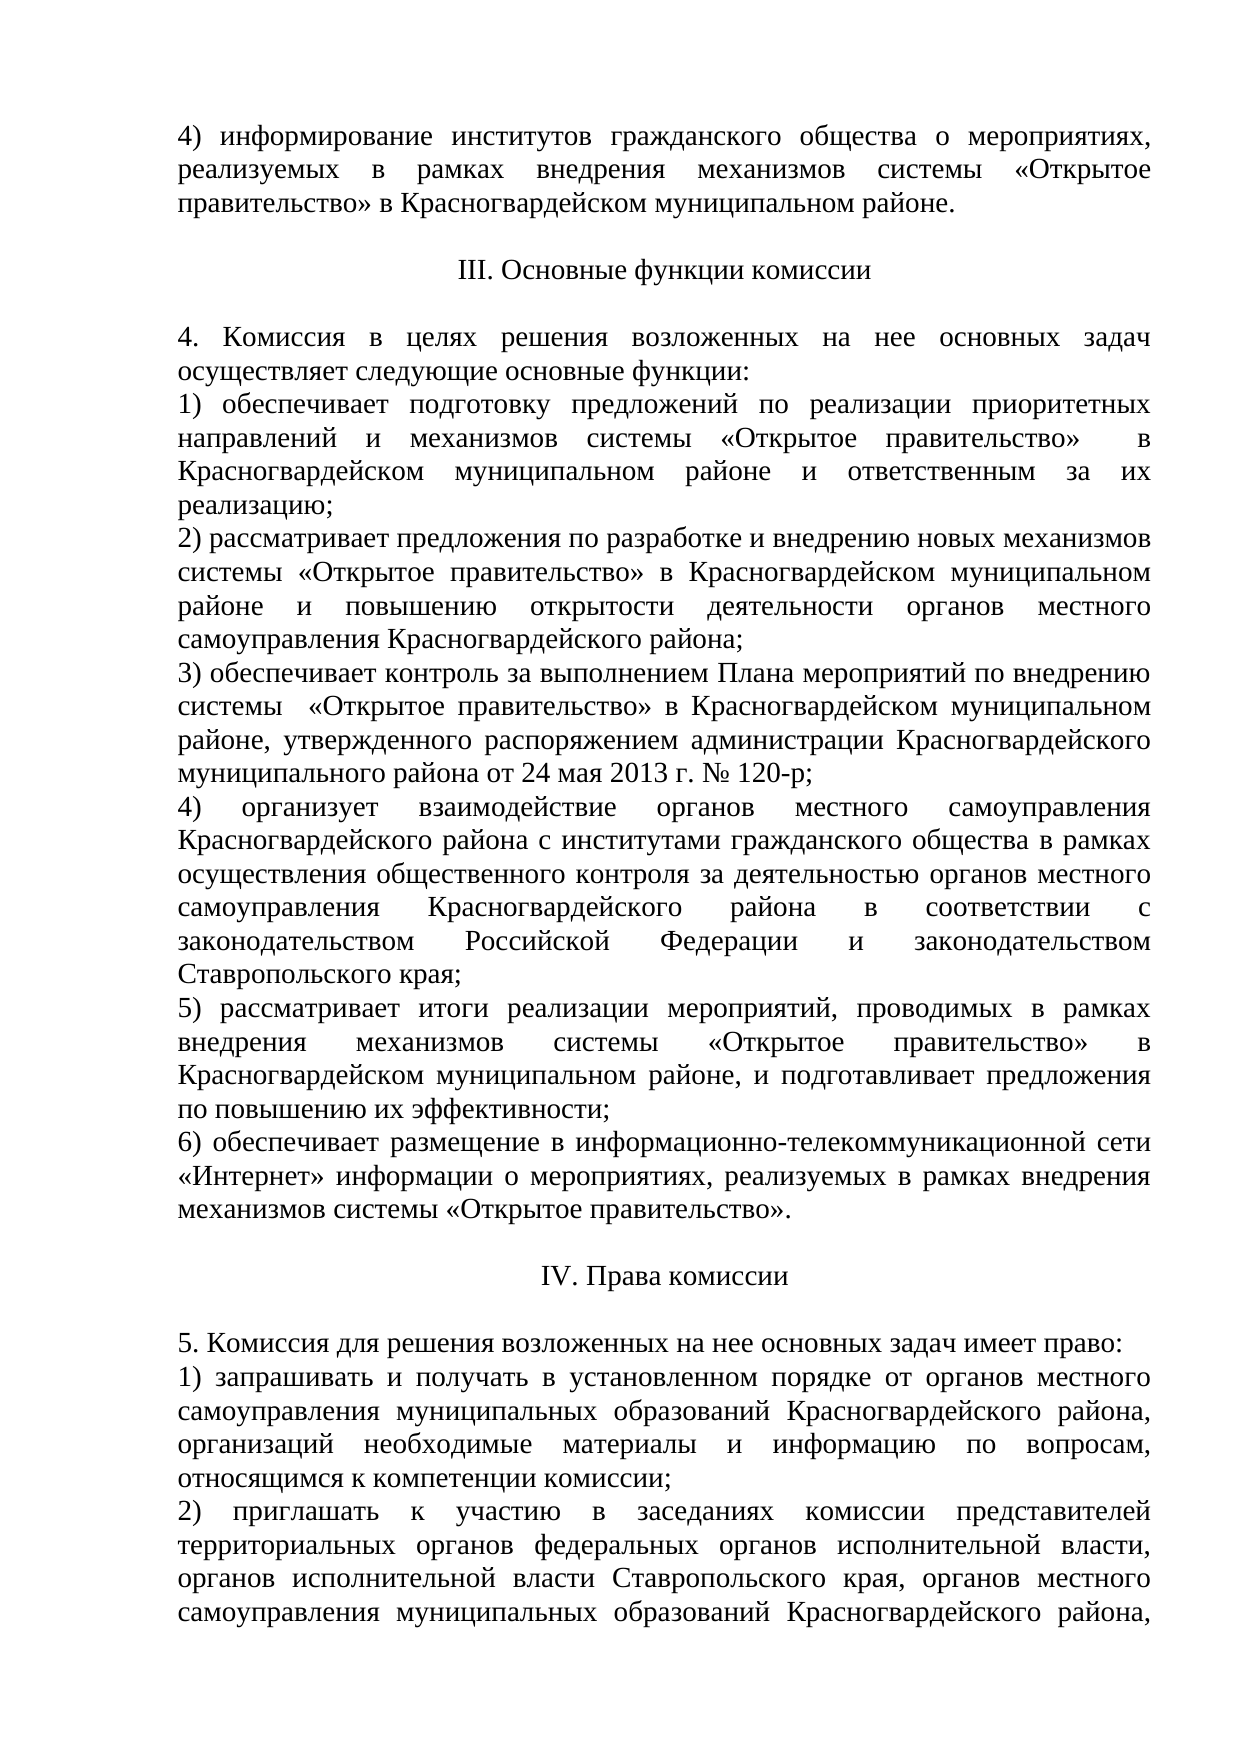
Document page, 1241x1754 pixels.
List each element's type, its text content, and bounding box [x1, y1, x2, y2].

text 1) запрашивать и получать в установленном порядке от органов местного самоуправления муниципальных образований Красногвардейского района, организаций необходимые материалы и информацию по вопросам, относящимся к компетенции комиссии; [177, 1359, 1152, 1493]
text 4) организует взаимодействие органов местного самоуправления Красногвардейского района с институтами гражданского общества в рамках осуществления общественного контроля за деятельностью органов местного самоуправления Красногвардейского района в соответствии с законодательством Российской Федерации и законодательством Ставропольского края; [177, 789, 1152, 990]
text IV. Права комиссии [177, 1258, 1152, 1292]
text III. Основные функции комиссии [177, 252, 1152, 286]
text 5) рассматривает итоги реализации мероприятий, проводимых в рамках внедрения механизмов системы «Открытое правительство» в Красногвардейском муниципальном районе, и подготавливает предложения по повышению их эффективности; [177, 990, 1152, 1124]
text 5. Комиссия для решения возложенных на нее основных задач имеет право: [177, 1326, 1152, 1359]
text 2) рассматривает предложения по разработке и внедрению новых механизмов системы «Открытое правительство» в Красногвардейском муниципальном районе и повышению открытости деятельности органов местного самоуправления Красногвардейского района; [177, 521, 1152, 655]
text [177, 1493, 1152, 1627]
text 4. Комиссия в целях решения возложенных на нее основных задач осуществляет следующие основные функции: [177, 319, 1152, 386]
text 4) информирование институтов гражданского общества о мероприятиях, реализуемых в рамках внедрения механизмов системы «Открытое правительство» в Красногвардейском муниципальном районе. [177, 118, 1152, 219]
text 3) обеспечивает контроль за выполнением Плана мероприятий по внедрению системы «Открытое правительство» в Красногвардейском муниципальном районе, утвержденного распоряжением администрации Красногвардейского муниципального района от 24 мая 2013 г. № 120-р; [177, 655, 1152, 789]
text 1) обеспечивает подготовку предложений по реализации приоритетных направлений и механизмов системы «Открытое правительство» в Красногвардейском муниципальном районе и ответственным за их реализацию; [177, 386, 1152, 521]
text 6) обеспечивает размещение в информационно-телекоммуникационной сети «Интернет» информации о мероприятиях, реализуемых в рамках внедрения механизмов системы «Открытое правительство». [177, 1124, 1152, 1225]
